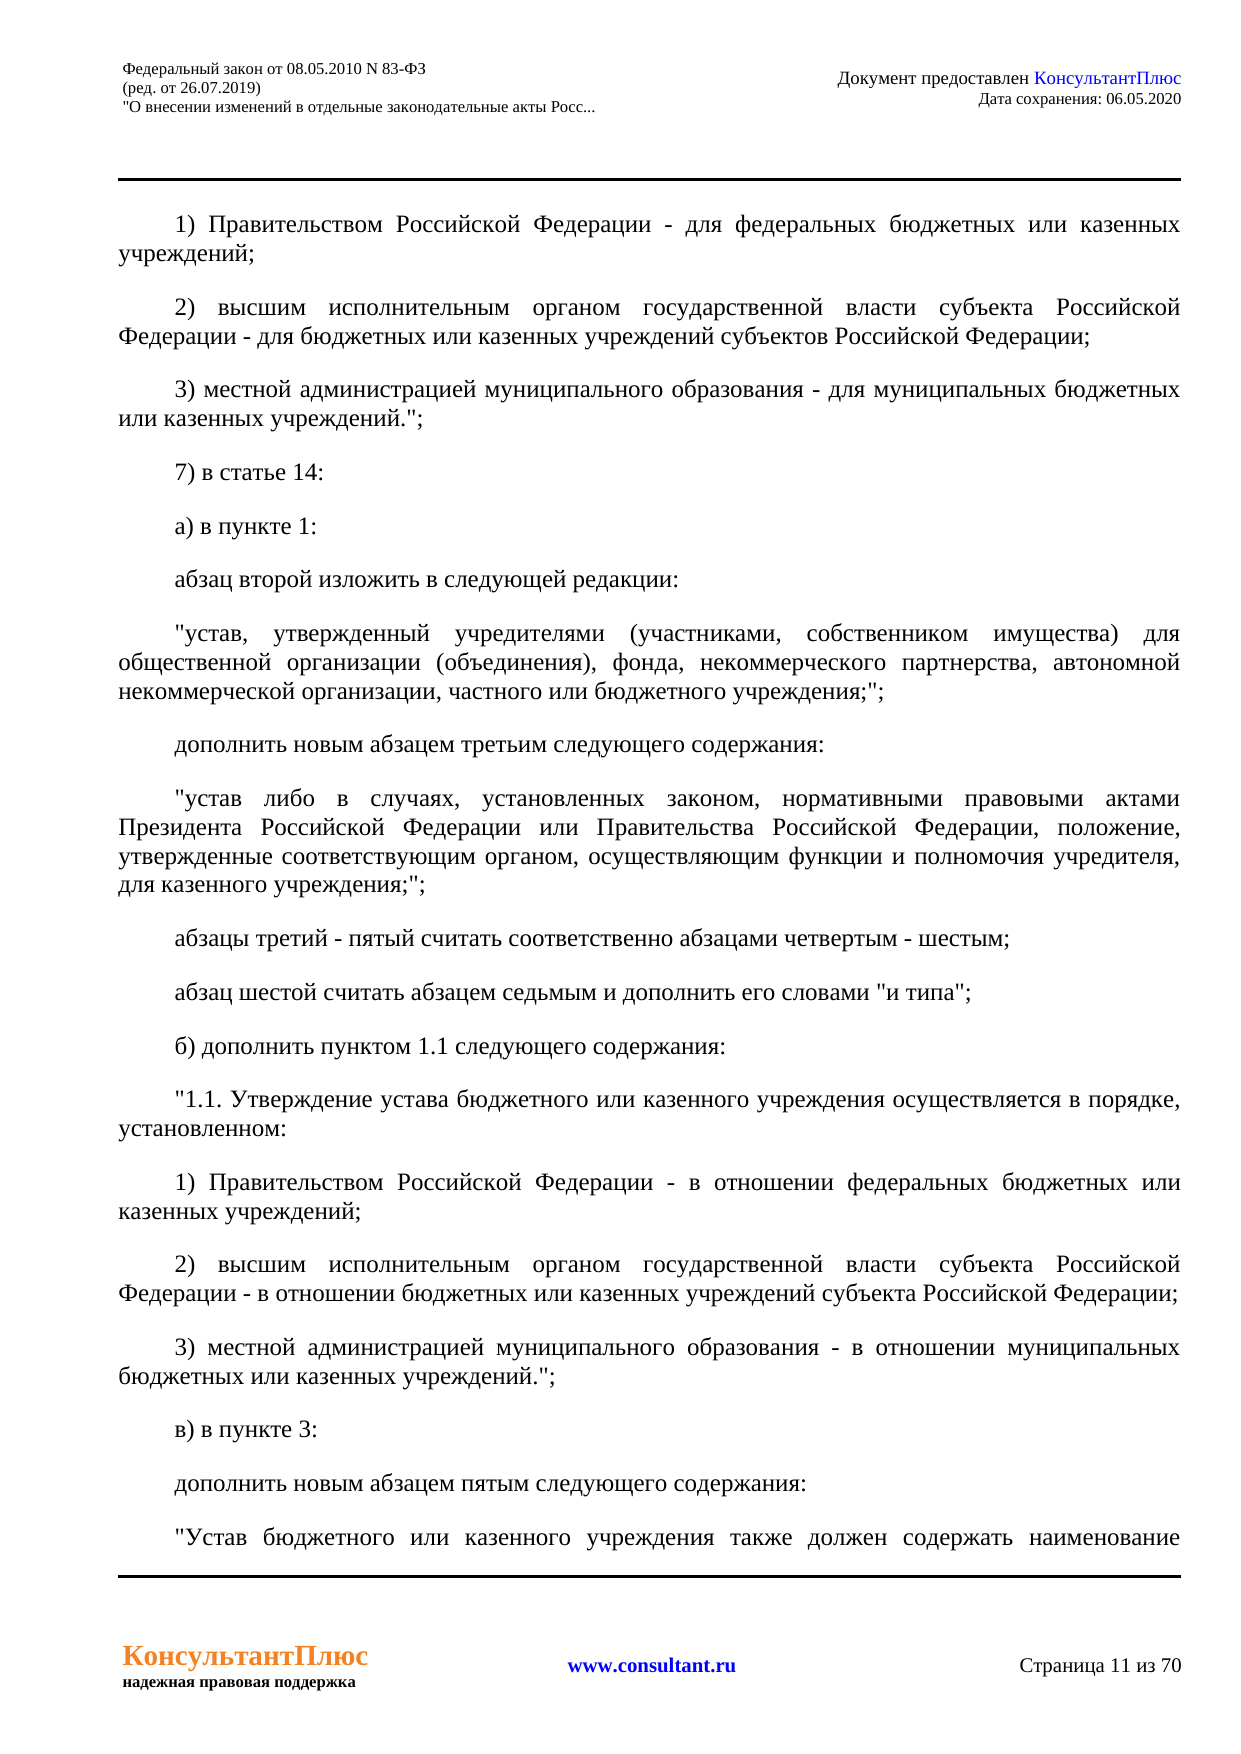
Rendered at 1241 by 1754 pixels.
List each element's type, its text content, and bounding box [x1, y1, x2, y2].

text 1) Правительством Российской Федерации - в отношении федеральных бюджетных или казенных учреждений; [118, 1167, 1181, 1224]
text 7) в статье 14: [118, 457, 1181, 486]
text а) в пункте 1: [118, 511, 1181, 539]
text 1) Правительством Российской Федерации - для федеральных бюджетных или казенных учреждений; [118, 209, 1181, 267]
text 3) местной администрацией муниципального образования - в отношении муниципальных бюджетных или казенных учреждений."; [118, 1332, 1181, 1389]
text "устав либо в случаях, установленных законом, нормативными правовыми актами Президента Российской Федерации или Правительства Российской Федерации, положение, утвержденные соответствующим органом, осуществляющим функции и полномочия учредителя, для казенного учреждения;"; [118, 783, 1181, 898]
text 3) местной администрацией муниципального образования - для муниципальных бюджетных или казенных учреждений."; [118, 374, 1181, 432]
text в) в пункте 3: [118, 1414, 1181, 1443]
text "устав, утвержденный учредителями (участниками, собственником имущества) для общественной организации (объединения), фонда, некоммерческого партнерства, автономной некоммерческой организации, частного или бюджетного учреждения;"; [118, 618, 1181, 704]
text абзацы третий - пятый считать соответственно абзацами четвертым - шестым; [118, 923, 1181, 952]
text абзац второй изложить в следующей редакции: [118, 564, 1181, 593]
text дополнить новым абзацем третьим следующего содержания: [118, 729, 1181, 758]
text 2) высшим исполнительным органом государственной власти субъекта Российской Федерации - в отношении бюджетных или казенных учреждений субъекта Российской Федерации; [118, 1249, 1181, 1307]
text 2) высшим исполнительным органом государственной власти субъекта Российской Федерации - для бюджетных или казенных учреждений субъектов Российской Федерации; [118, 292, 1181, 349]
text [118, 1522, 1181, 1551]
text абзац шестой считать абзацем седьмым и дополнить его словами "и типа"; [118, 977, 1181, 1006]
text "1.1. Утверждение устава бюджетного или казенного учреждения осуществляется в порядке, установленном: [118, 1084, 1181, 1142]
text дополнить новым абзацем пятым следующего содержания: [118, 1468, 1181, 1497]
text б) дополнить пунктом 1.1 следующего содержания: [118, 1031, 1181, 1059]
